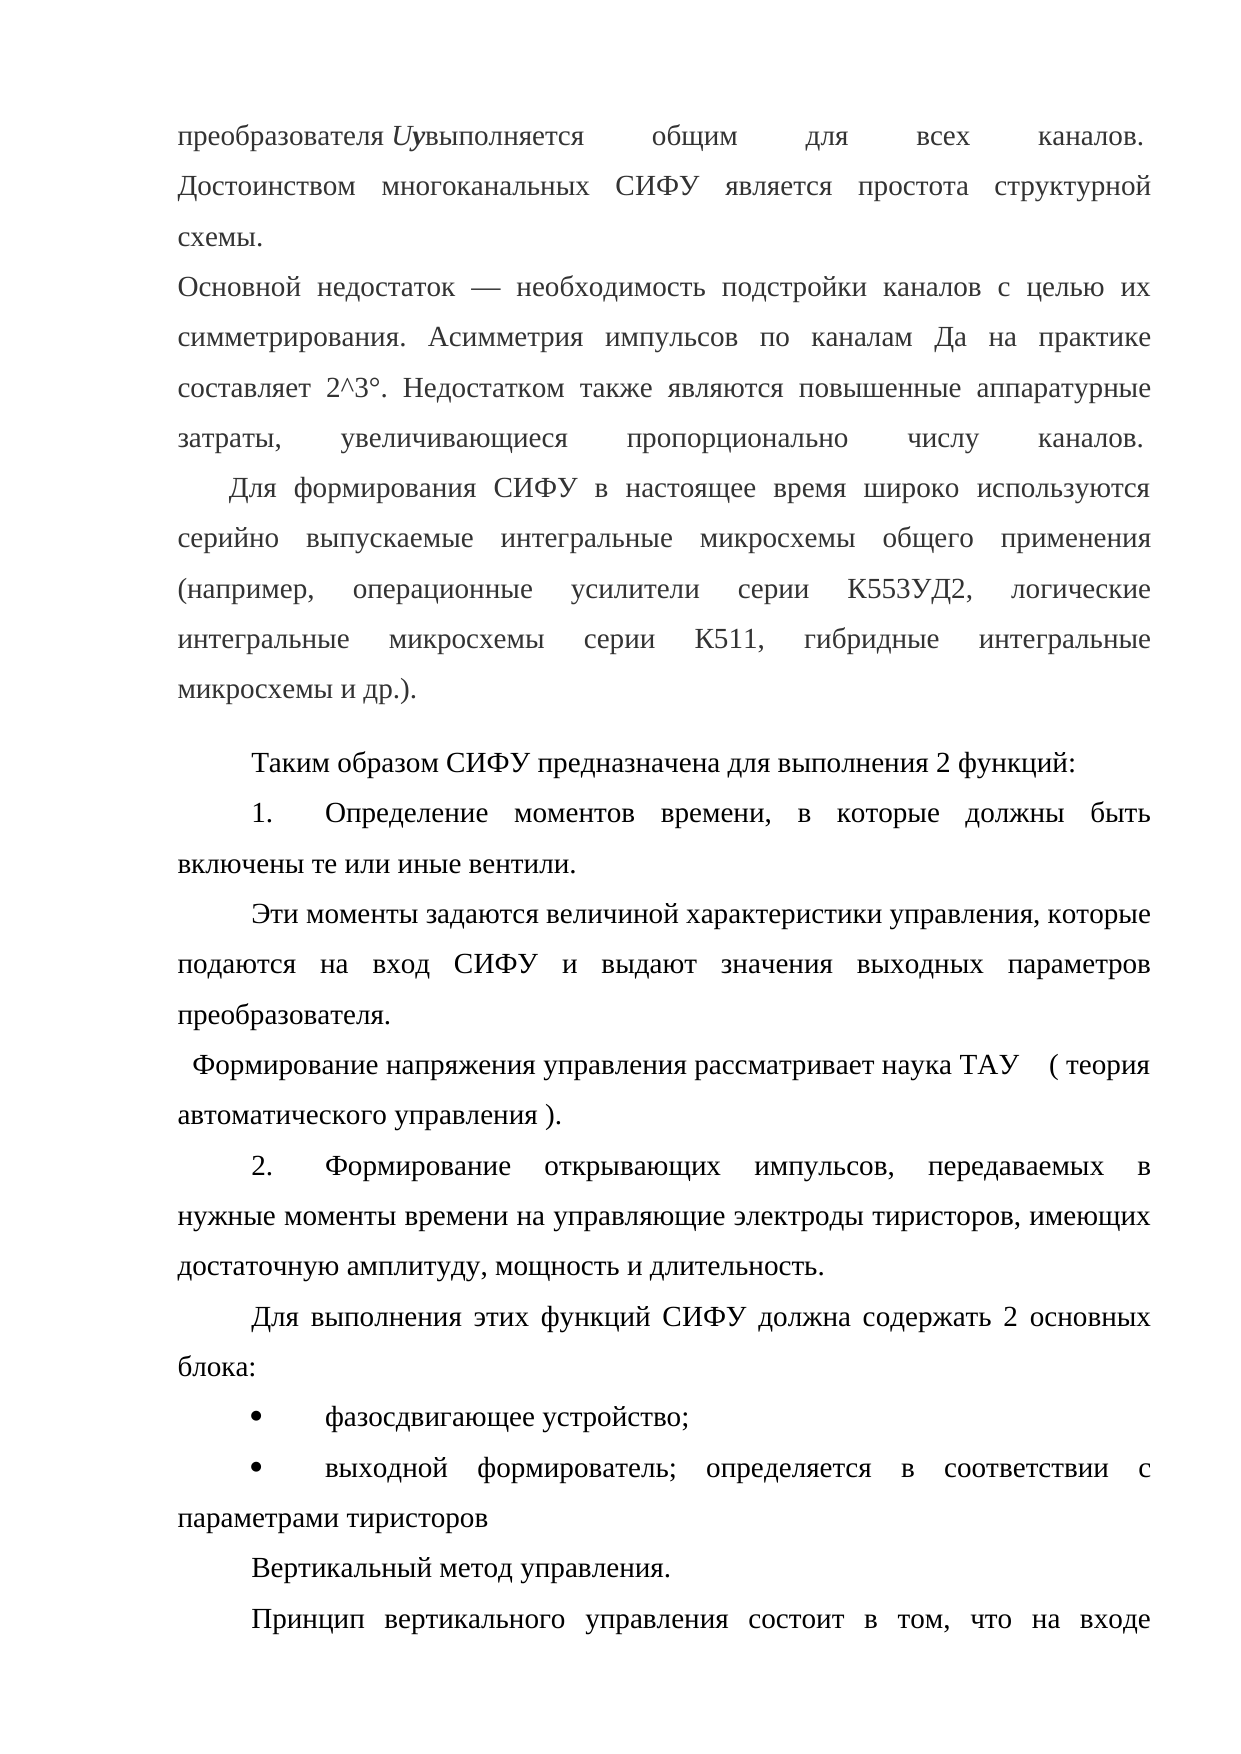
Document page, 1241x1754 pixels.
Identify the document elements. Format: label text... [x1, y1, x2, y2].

list Эти моменты задаются величиной характеристики управления, которые подаются на вход СИФУ и выдают значения выходных параметров преобразователя. [177, 896, 1152, 1030]
list Определение моментов времени, в которые должны быть включены те или иные вентили. [177, 796, 1152, 879]
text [177, 118, 1152, 705]
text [177, 1601, 1152, 1634]
list фазосдвигающее устройство; [177, 1399, 1152, 1433]
text Вертикальный метод управления. [177, 1551, 1152, 1584]
text Для выполнения этих функций СИФУ должна содержать 2 основных блока: [177, 1299, 1152, 1383]
list Формирование открывающих импульсов, передаваемых в нужные моменты времени на управляющие электроды тиристоров, имеющих достаточную амплитуду, мощность и длительность. [177, 1148, 1152, 1282]
list Формирование напряжения управления рассматривает наука ТАУ ( теория автоматического управления ). [177, 1047, 1152, 1131]
list выходной формирователь; определяется в соответствии с параметрами тиристоров [177, 1450, 1152, 1534]
text Таким образом СИФУ предназначена для выполнения 2 функций: [177, 745, 1152, 779]
